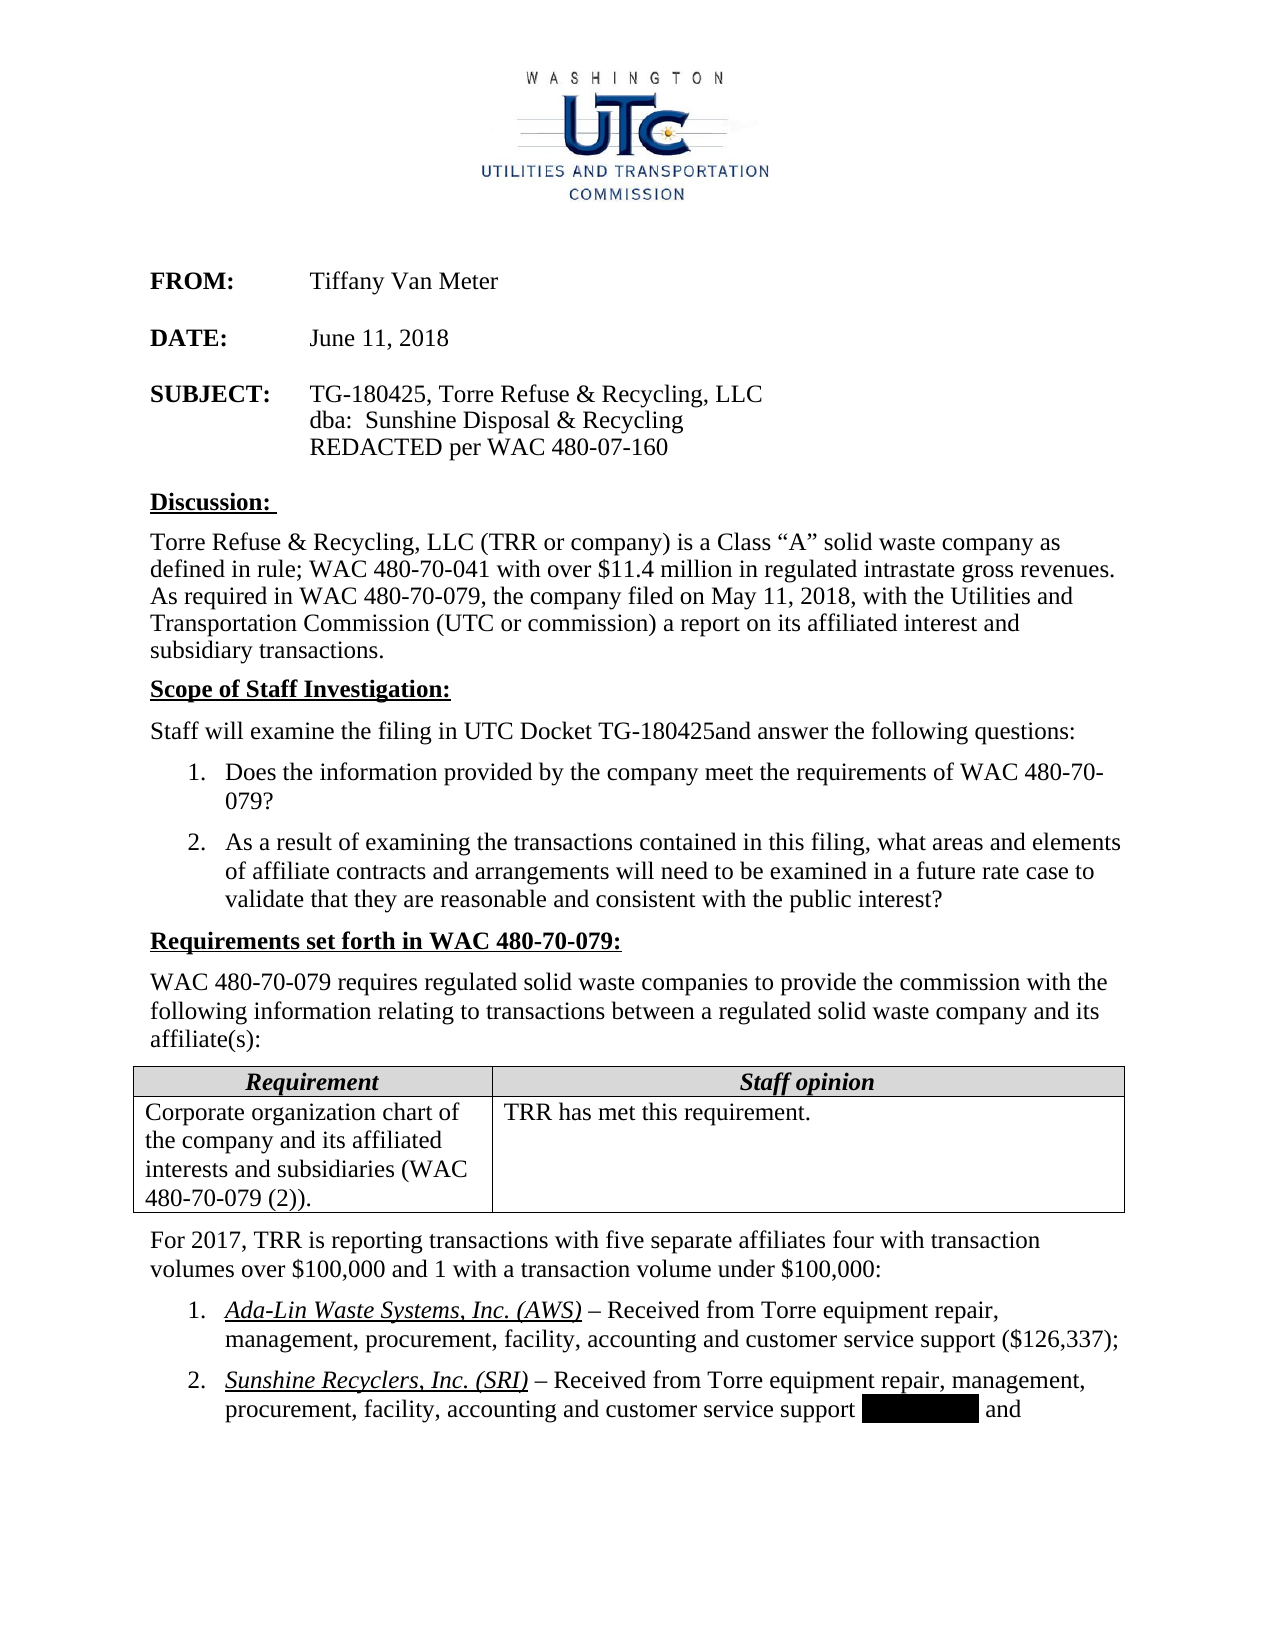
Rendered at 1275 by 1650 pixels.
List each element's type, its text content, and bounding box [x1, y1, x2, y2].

text Staff will examine the filing in UTC Docket TG-180425and answer the following questions: [150, 716, 1125, 744]
title FROM: Tiffany Van Meter [150, 266, 1125, 294]
table_header Staff opinion [493, 1067, 1124, 1096]
text SUBJECT: TG-180425, Torre Refuse & Recycling, LLC [150, 381, 1125, 407]
text Scope of Staff Investigation: [150, 677, 1125, 703]
text Discussion: [150, 489, 1125, 516]
text dba: Sunshine Disposal & Recycling [309, 407, 1125, 434]
list Does the information provided by the company meet the requirements of WAC 480-70-079? [187, 757, 1125, 814]
table_header Requirement [134, 1067, 492, 1096]
text Torre Refuse & Recycling, LLC (TRR or company) is a Class “A” solid waste company as defined in rule; WAC 480-70-041 with over $11.4 million in regulated intrastate gross revenues. As required in WAC 480-70-079, the company filed on May 11, 2018, with the Utilities and Transportation Commission (UTC or commission) a report on its affiliated interest and subsidiary transactions. [150, 529, 1125, 664]
list Ada-Lin Waste Systems, Inc. (AWS) – Received from Torre equipment repair, management, procurement, facility, accounting and customer service support ($126,337); [187, 1295, 1125, 1353]
list Sunshine Recyclers, Inc. (SRI) – Received from Torre equipment repair, management, procurement, facility, accounting and customer service support ($653,354); and [187, 1365, 1125, 1423]
list As a result of examining the transactions contained in this filing, what areas and elements of affiliate contracts and arrangements will need to be examined in a future rate case to validate that they are reasonable and consistent with the public interest? [187, 827, 1125, 913]
text For 2017, TRR is reporting transactions with five separate affiliates four with transaction volumes over $100,000 and 1 with a transaction volume under $100,000: [150, 1225, 1125, 1283]
text WAC 480-70-079 requires regulated solid waste companies to provide the commission with the following information relating to transactions between a regulated solid waste company and its affiliate(s): [150, 967, 1125, 1053]
text DATE: June 11, 2018 [150, 323, 1125, 352]
text REDACTED per WAC 480-07-160 [309, 434, 1125, 461]
text Requirements set forth in WAC 480-70-079: [150, 926, 1125, 954]
table_cell Corporate organization chart of the company and its affiliated interests and subsidiaries (WAC 480-70-079 (2)). [134, 1097, 492, 1212]
picture [481, 69, 769, 202]
table_cell TRR has met this requirement. [493, 1097, 1124, 1212]
